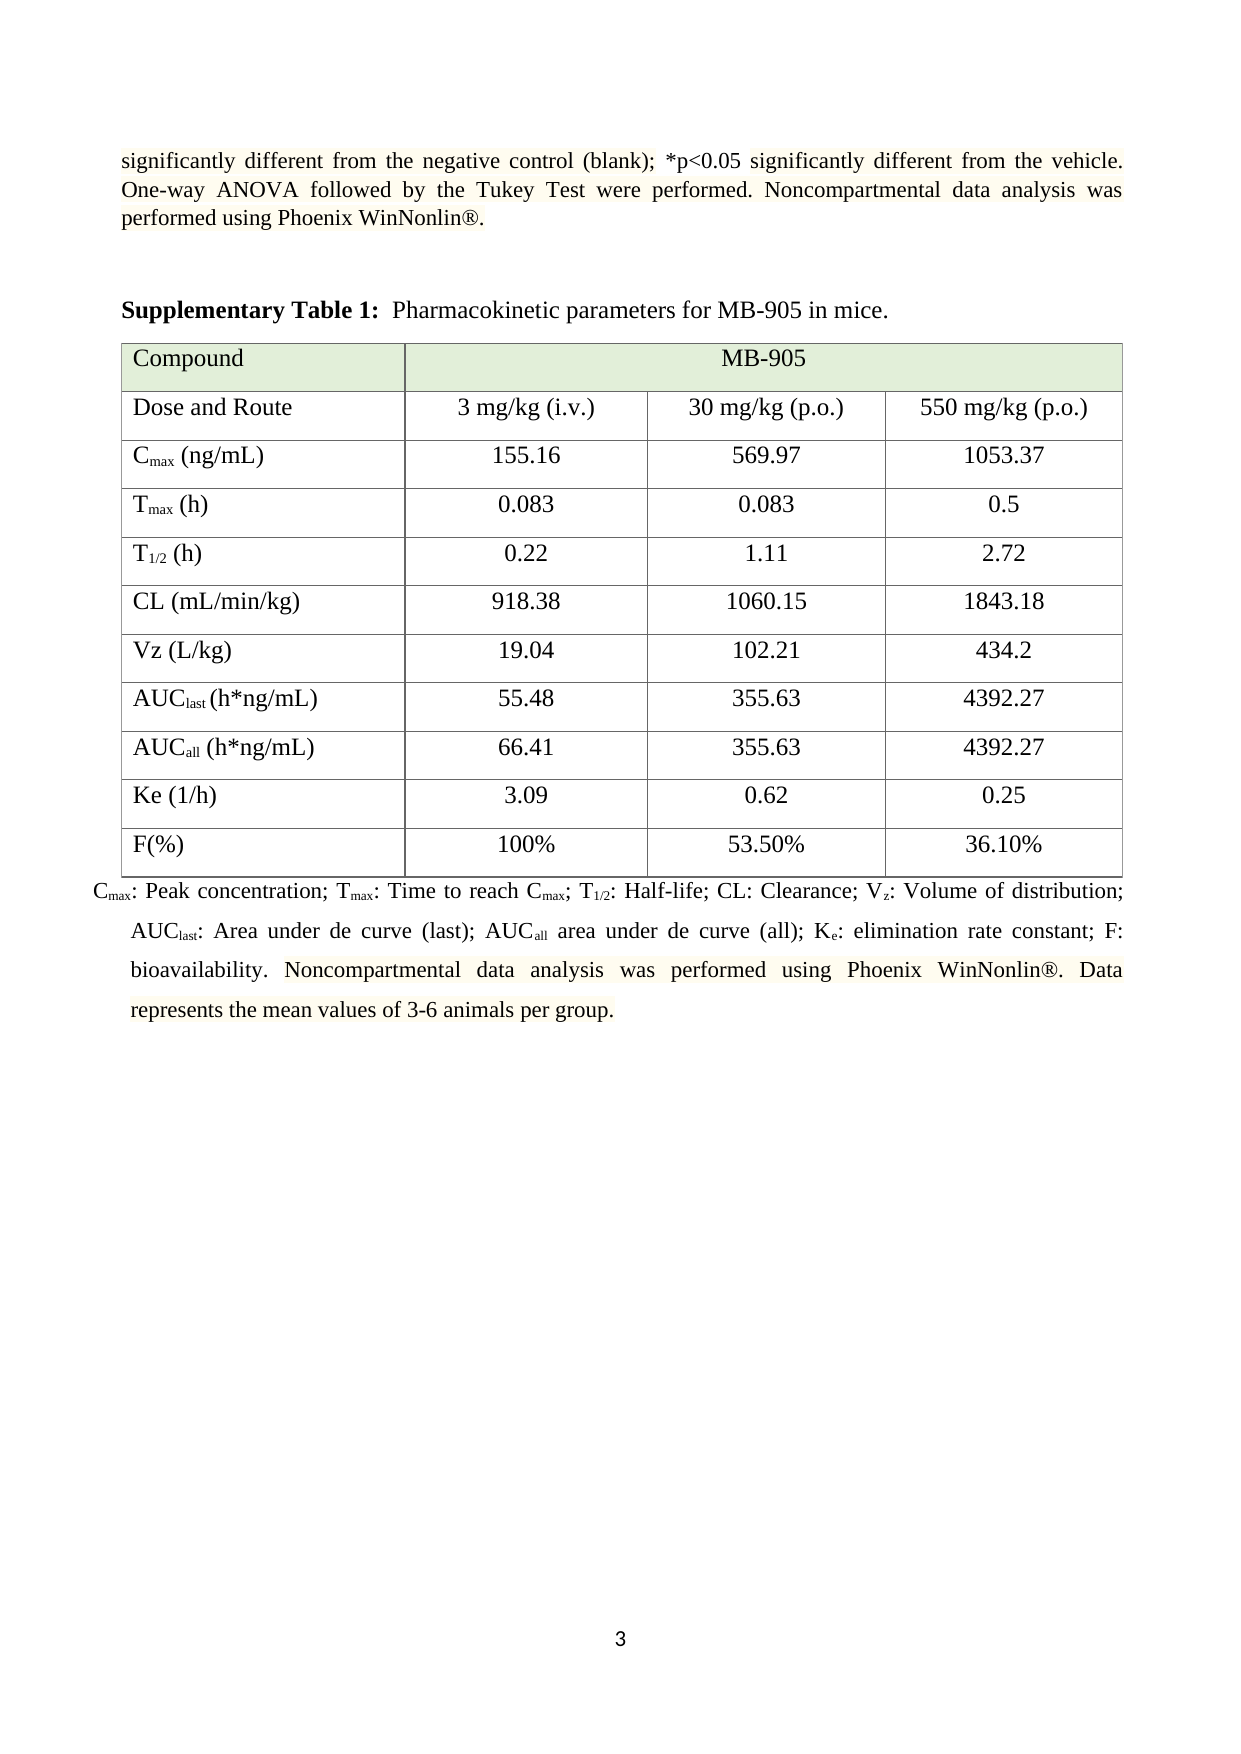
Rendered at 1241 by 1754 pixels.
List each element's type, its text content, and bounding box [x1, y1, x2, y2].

table_cell 4392.27 [886, 732, 1122, 779]
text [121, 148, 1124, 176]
table_cell 2.72 [886, 538, 1122, 585]
table_cell 30 mg/kg (p.o.) [648, 392, 885, 439]
table_cell 0.083 [406, 489, 647, 537]
table_cell 0.5 [886, 489, 1122, 537]
table_cell AUClast (h*ng/mL) [122, 683, 404, 731]
table_cell 55.48 [406, 683, 647, 731]
table_cell F(%) [122, 829, 404, 876]
table_cell 53.50% [648, 829, 885, 876]
table_cell 1060.15 [648, 586, 885, 634]
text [121, 202, 1124, 231]
table_cell Vz (L/kg) [122, 635, 404, 682]
table_cell 19.04 [406, 635, 647, 682]
table_cell 0.22 [406, 538, 647, 585]
table_cell 355.63 [648, 683, 885, 731]
table_cell 3.09 [406, 780, 647, 828]
table_cell AUCall (h*ng/mL) [122, 732, 404, 779]
table_cell 4392.27 [886, 683, 1122, 731]
table_cell 36.10% [886, 829, 1122, 876]
table_header MB-905 [406, 344, 1122, 391]
table_cell 0.25 [886, 780, 1122, 828]
table_cell 569.97 [648, 441, 885, 488]
table_cell 918.38 [406, 586, 647, 634]
table_header Compound [122, 344, 404, 391]
table_cell Ke (1/h) [122, 780, 404, 828]
table_cell T1/2 (h) [122, 538, 404, 585]
table_cell 355.63 [648, 732, 885, 779]
table_cell 550 mg/kg (p.o.) [886, 392, 1122, 439]
table_cell 155.16 [406, 441, 647, 488]
table_cell 0.62 [648, 780, 885, 828]
table_cell 102.21 [648, 635, 885, 682]
table_cell 434.2 [886, 635, 1122, 682]
table_cell 1053.37 [886, 441, 1122, 488]
table_cell 1843.18 [886, 586, 1122, 634]
table_cell CL (mL/min/kg) [122, 586, 404, 634]
table_cell 100% [406, 829, 647, 876]
table_cell 1.11 [648, 538, 885, 585]
text Supplementary Table 1: Pharmacokinetic parameters for MB-905 in mice. [121, 295, 1124, 323]
table_cell 3 mg/kg (i.v.) [406, 392, 647, 439]
table_cell Cmax (ng/mL) [122, 441, 404, 488]
table_cell Dose and Route [122, 392, 404, 439]
text Cmax: Peak concentration; Tmax: Time to reach Cmax; T1/2: Half-life; CL: Clearance; Vz: Volume of distribution; AUClast: Area under de curve (last); AUCall area under de curve (all); Ke: elimination rate constant; F: bioavailability. Noncompartmental data analysis was performed using Phoenix WinNonlin®. Data represents the mean values of 3-6 animals per group. [93, 877, 1124, 1022]
table_cell 0.083 [648, 489, 885, 537]
table_cell Tmax (h) [122, 489, 404, 537]
table_cell 66.41 [406, 732, 647, 779]
